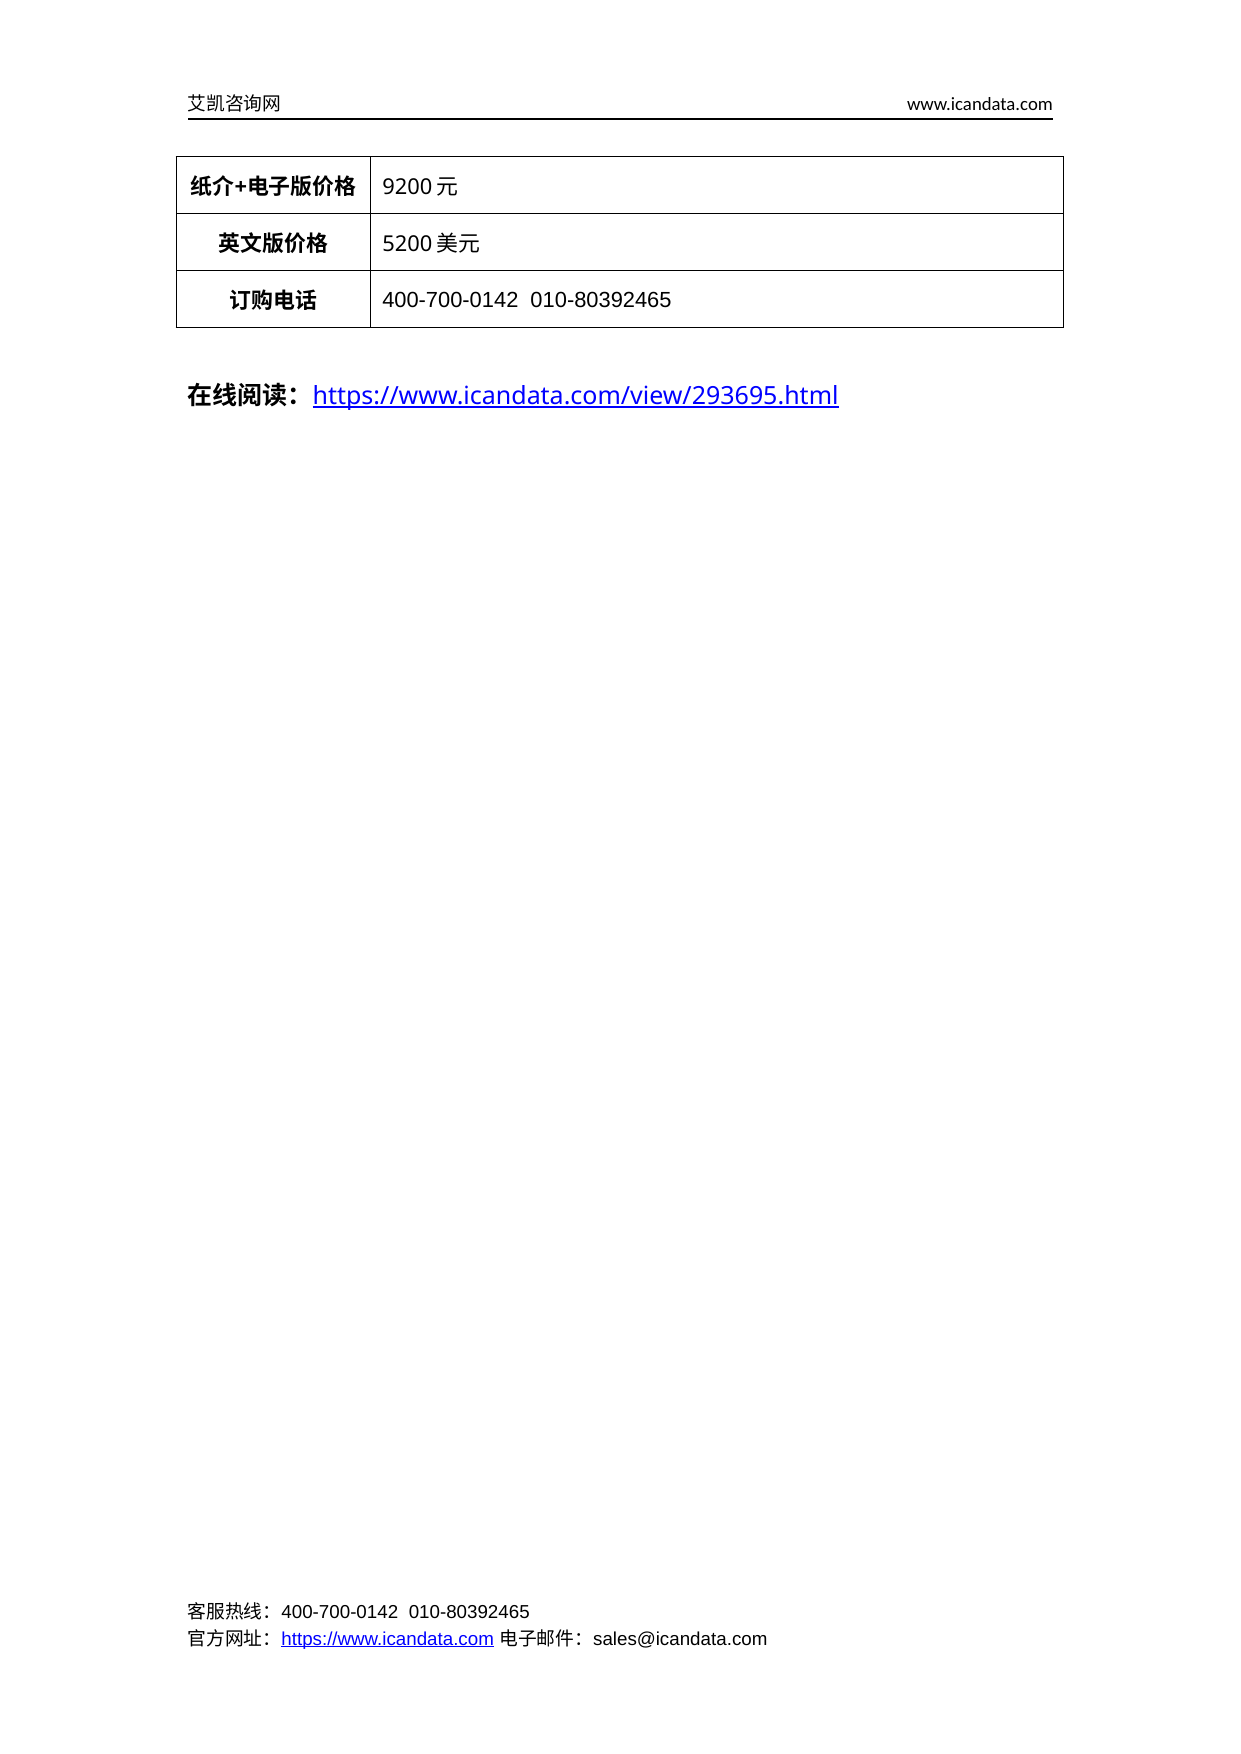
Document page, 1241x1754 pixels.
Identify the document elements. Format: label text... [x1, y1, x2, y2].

text 在线阅读：https://www.icandata.com/view/293695.html [187, 361, 1053, 426]
table_cell 5200美元 [371, 214, 1063, 270]
table_cell 400-700-0142 010-80392465 [371, 271, 1063, 327]
table_cell 9200元 [371, 157, 1063, 213]
table_cell 纸介+电子版价格 [177, 157, 370, 213]
table_cell 英文版价格 [177, 214, 370, 270]
table_cell 订购电话 [177, 271, 370, 327]
